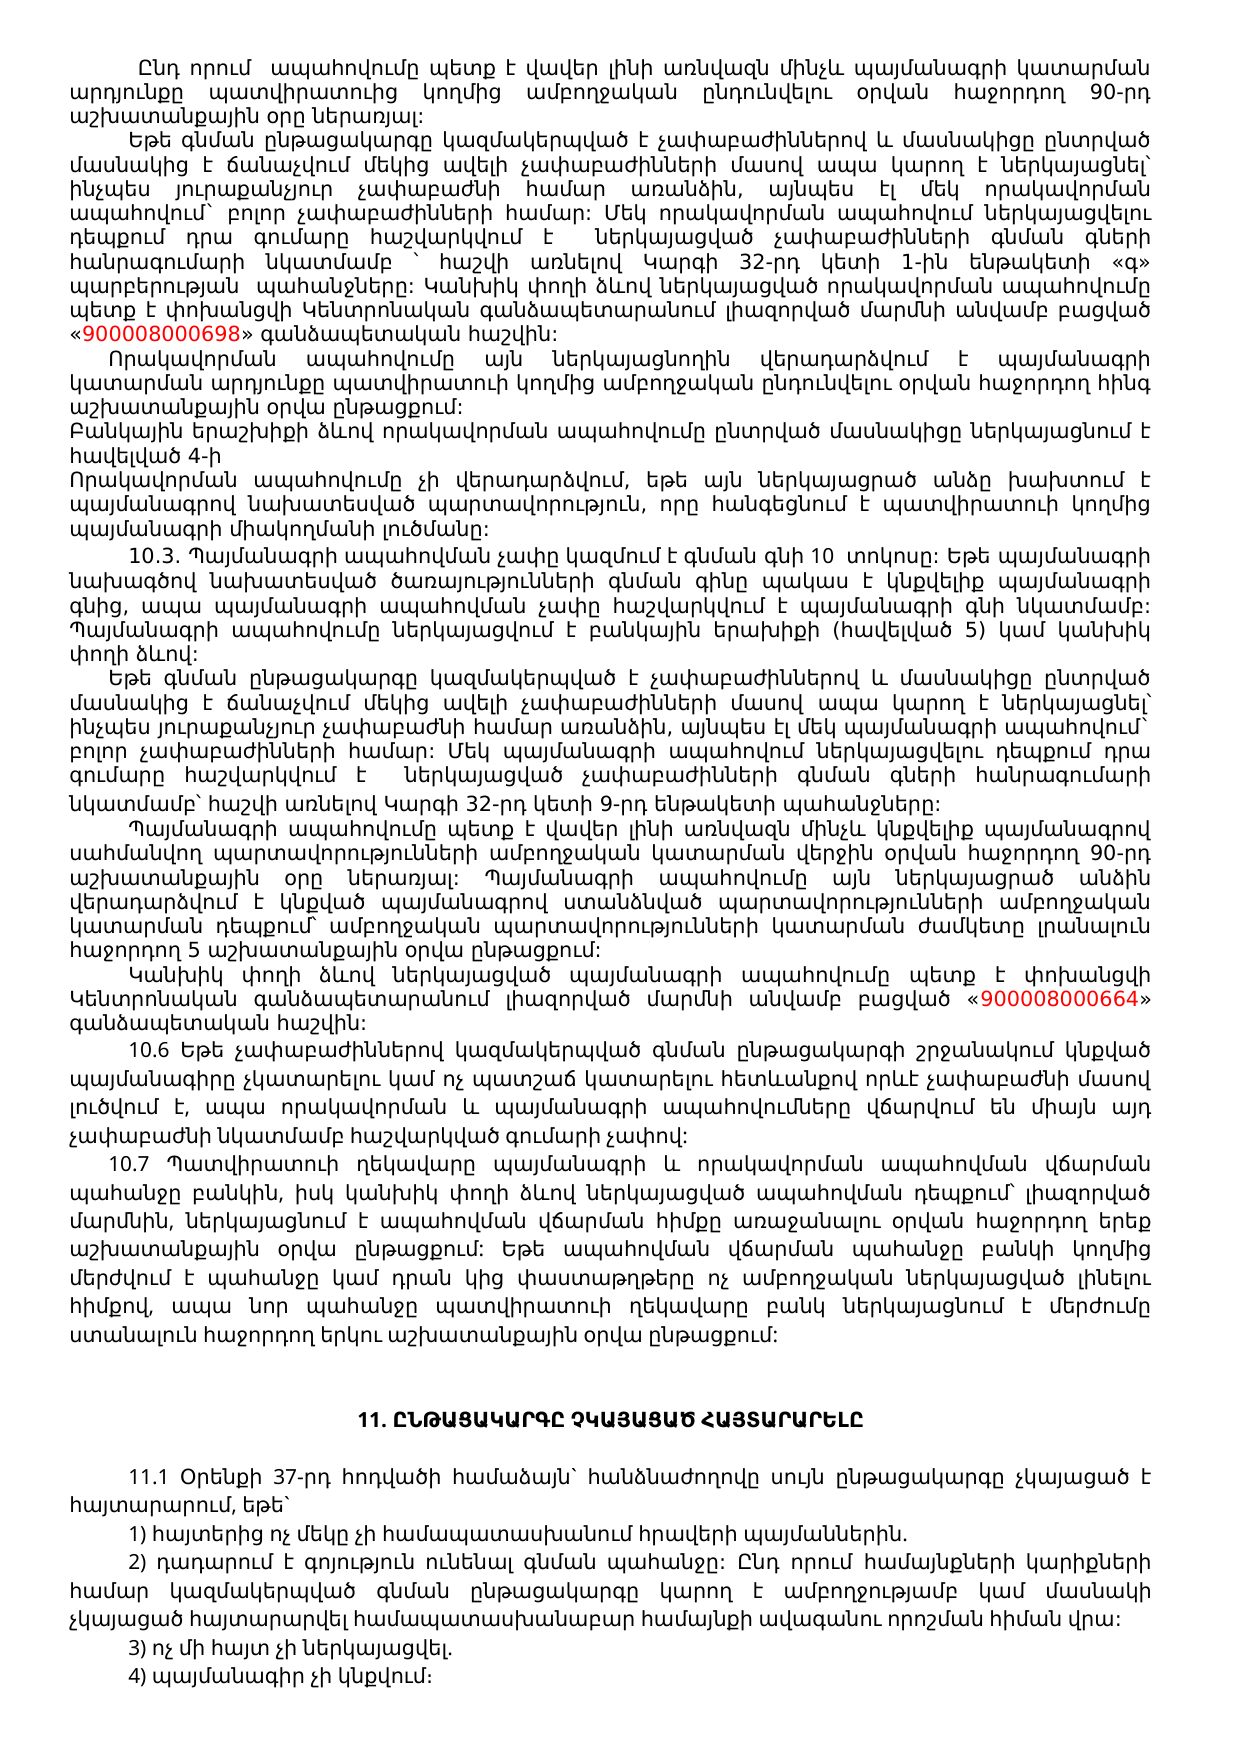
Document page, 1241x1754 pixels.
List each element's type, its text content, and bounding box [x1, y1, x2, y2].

text 4) պայմանագիր չի կնքվում։ [69, 1661, 1152, 1689]
text Պայմանագրի ապահովումը պետք է վավեր լինի առնվազն մինչև կնքվելիք պայմանագրով սահմանվող պարտավորությունների ամբողջական կատարման վերջին օրվան հաջորդող 90-րդ աշխատանքային օրը ներառյալ: Պայմանագրի ապահովումը այն ներկայացրած անձին վերադարձվում է կնքված պայմանագրով ստանձնված պարտավորությունների ամբողջական կատարման դեպքում՝ ամբողջական պարտավորությունների կատարման ժամկետը լրանալուն հաջորդող 5 աշխատանքային օրվա ընթացքում: [69, 817, 1152, 963]
text 1) հայտերից ոչ մեկը չի համապատասխանում հրավերի պայմաններին. [69, 1519, 1152, 1547]
text 11.1 Օրենքի 37-րդ հոդվածի համաձայն` հանձնաժողովը սույն ընթացակարգը չկայացած է հայտարարում, եթե` [69, 1462, 1152, 1519]
text 10.3. Պայմանագրի ապահովման չափը կազմում է գնման գնի 10 տոկոսը: Եթե պայմանագրի նախագծով նախատեսված ծառայությունների գնման գինը պակաս է կնքվելիք պայմանագրի գնից, ապա պայմանագրի ապահովման չափը հաշվարկվում է պայմանագրի գնի նկատմամբ: Պայմանագրի ապահովումը ներկայացվում է բանկային երախիքի (հավելված 5) կամ կանխիկ փողի ձևով: [69, 541, 1152, 666]
text Բանկային երաշխիքի ձևով որակավորման ապահովումը ընտրված մասնակիցը ներկայացնում է հավելված 4-ի [69, 419, 1152, 468]
text 2) դադարում է գոյություն ունենալ գնման պահանջը: Ընդ որում համայնքների կարիքների համար կազմակերպված գնման ընթացակարգը կարող է ամբողջությամբ կամ մասնակի չկայացած հայտարարվել համապատասխանաբար համայնքի ավագանու որոշման հիման վրա: [69, 1547, 1152, 1633]
text Որակավորման ապահովումը չի վերադարձվում, եթե այն ներկայացրած անձը խախտում է պայմանագրով նախատեսված պարտավորություն, որը հանգեցնում է պատվիրատուի կողմից պայմանագրի միակողմանի լուծմանը: [69, 468, 1152, 541]
text 10.6 Եթե չափաբաժիններով կազմակերպված գնման ընթացակարգի շրջանակում կնքված պայմանագիրը չկատարելու կամ ոչ պատշաճ կատարելու հետևանքով որևէ չափաբաժնի մասով լուծվում է, ապա որակավորման և պայմանագրի ապահովումները վճարվում են միայն այդ չափաբաժնի նկատմամբ հաշվարկված գումարի չափով: [69, 1035, 1152, 1149]
text 10.7 Պատվիրատուի ղեկավարը պայմանագրի և որակավորման ապահովման վճարման պահանջը բանկին, իսկ կանխիկ փողի ձևով ներկայացված ապահովման դեպքում՝ լիազորված մարմնին, ներկայացնում է ապահովման վճարման հիմքը առաջանալու օրվան հաջորդող երեք աշխատանքային օրվա ընթացքում: Եթե ապահովման վճարման պահանջը բանկի կողմից մերժվում է պահանջը կամ դրան կից փաստաթղթերը ոչ ամբողջական ներկայացված լինելու հիմքով, ապա նոր պահանջը պատվիրատուի ղեկավարը բանկ ներկայացնում է մերժումը ստանալուն հաջորդող երկու աշխատանքային օրվա ընթացքում: [69, 1149, 1152, 1348]
text 11. ԸՆԹԱՑԱԿԱՐԳԸ ՉԿԱՅԱՑԱԾ ՀԱՅՏԱՐԱՐԵԼԸ [69, 1405, 1152, 1433]
text 3) ոչ մի հայտ չի ներկայացվել. [69, 1633, 1152, 1661]
text Որակավորման ապահովումը այն ներկայացնողին վերադարձվում է պայմանագրի կատարման արդյունքը պատվիրատուի կողմից ամբողջական ընդունվելու օրվան հաջորդող հինգ աշխատանքային օրվա ընթացքում: [69, 347, 1152, 419]
text Եթե գնման ընթացակարգը կազմակերպված է չափաբաժիններով և մասնակիցը ընտրված մասնակից է ճանաչվում մեկից ավելի չափաբաժինների մասով ապա կարող է ներկայացնել՝ ինչպես յուրաքանչյուր չափաբաժնի համար առանձին, այնպես էլ մեկ որակավորման ապահովում` բոլոր չափաբաժինների համար: Մեկ որակավորման ապահովում ներկայացվելու դեպքում դրա գումարը հաշվարկվում է ներկայացված չափաբաժինների գնման գների հանրագումարի նկատմամբ ՝ հաշվի առնելով Կարգի 32-րդ կետի 1-ին ենթակետի «գ» պարբերության պահանջները: Կանխիկ փողի ձևով ներկայացված որակավորման ապահովումը պետք է փոխանցվի Կենտրոնական գանձապետարանում լիազորված մարմնի անվամբ բացված «900008000698» գանձապետական հաշվին: [69, 128, 1152, 347]
text Ընդ որում ապահովումը պետք է վավեր լինի առնվազն մինչև պայմանագրի կատարման արդյունքը պատվիրատուից կողմից ամբողջական ընդունվելու օրվան հաջորդող 90-րդ աշխատանքային օրը ներառյալ: [69, 56, 1152, 128]
text Եթե գնման ընթացակարգը կազմակերպված է չափաբաժիններով և մասնակիցը ընտրված մասնակից է ճանաչվում մեկից ավելի չափաբաժինների մասով ապա կարող է ներկայացնել՝ ինչպես յուրաքանչյուր չափաբաժնի համար առանձին, այնպես էլ մեկ պայմանագրի ապահովում` բոլոր չափաբաժինների համար: Մեկ պայմանագրի ապահովում ներկայացվելու դեպքում դրա գումարը հաշվարկվում է ներկայացված չափաբաժինների գնման գների հանրագումարի նկատմամբ՝ հաշվի առնելով Կարգի 32-րդ կետի 9-րդ ենթակետի պահանջները: [69, 666, 1152, 817]
text Կանխիկ փողի ձևով ներկայացված պայմանագրի ապահովումը պետք է փոխանցվի Կենտրոնական գանձապետարանում լիազորված մարմնի անվամբ բացված «900008000664» գանձապետական հաշվին: [69, 963, 1152, 1035]
